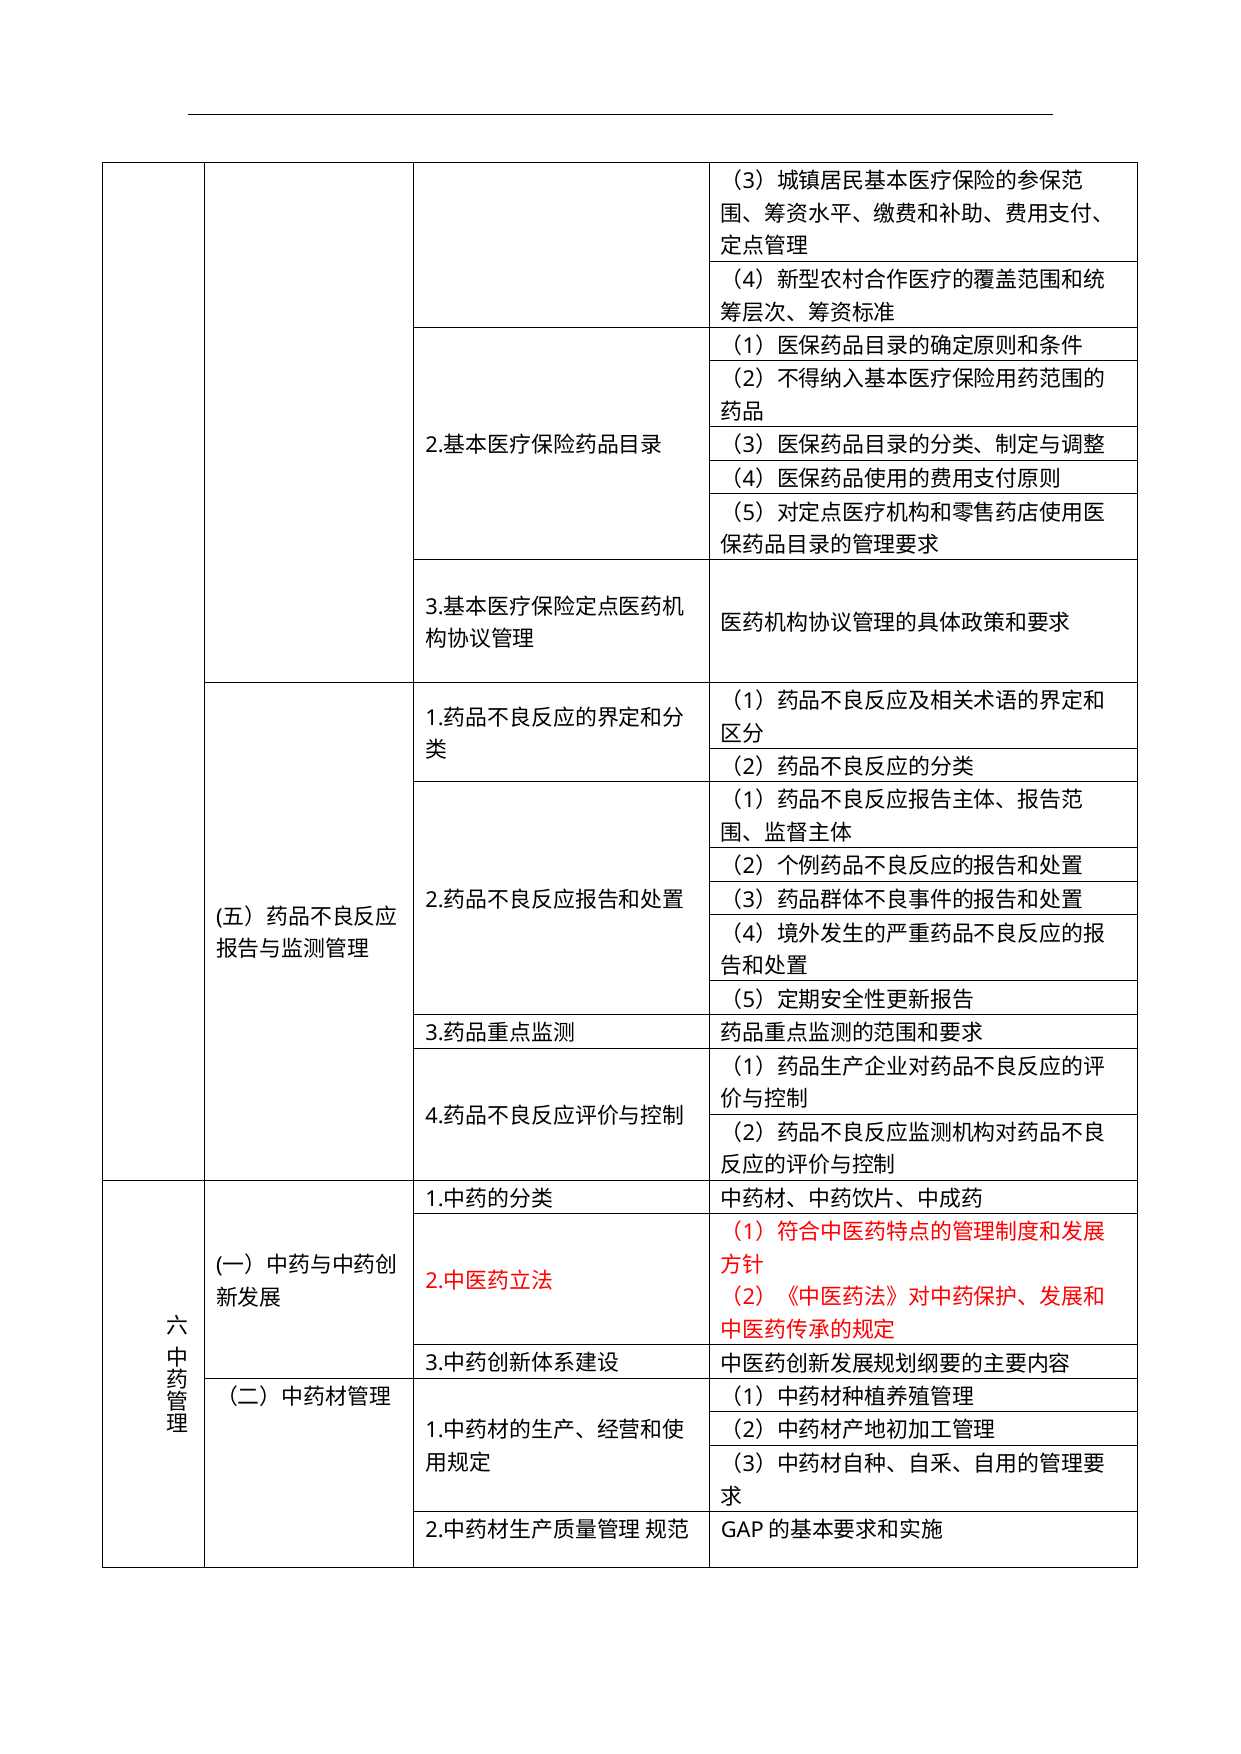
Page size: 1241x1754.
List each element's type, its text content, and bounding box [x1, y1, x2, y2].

table_cell （2）个例药品不良反应的报告和处置 [710, 848, 1137, 881]
table_cell GAP的基本要求和实施 [710, 1512, 1137, 1567]
table_cell （1）药品不良反应及相关术语的界定和区分 [710, 683, 1137, 748]
table_cell （5）定期安全性更新报告 [710, 981, 1137, 1014]
table_cell （1）药品不良反应报告主体、报告范围、监督主体 [710, 782, 1137, 847]
table_cell 2.中药材生产质量管理 规范 [414, 1512, 709, 1567]
table_cell （3）医保药品目录的分类、制定与调整 [710, 427, 1137, 460]
table_cell 医药机构协议管理的具体政策和要求 [710, 560, 1137, 682]
table_cell （1）符合中医药特点的管理制度和发展方针 （2）《中医药法》对中药保护、发展和中医药传承的规定 [710, 1214, 1137, 1344]
table_cell （4）新型农村合作医疗的覆盖范围和统筹层次、筹资标准 [710, 262, 1137, 327]
table_cell 1.中药材的生产、经营和使用规定 [414, 1379, 709, 1511]
table_cell （1）医保药品目录的确定原则和条件 [710, 328, 1137, 360]
table_cell (五）药品不良反应报告与监测管理 [205, 683, 413, 1179]
table_cell （5）对定点医疗机构和零售药店使用医保药品目录的管理要求 [710, 494, 1137, 559]
table_cell 中医药创新发展规划纲要的主要内容 [710, 1345, 1137, 1378]
table_cell 2.中医药立法 [414, 1214, 709, 1344]
table_cell 2.基本医疗保险药品目录 [414, 328, 709, 559]
table_cell 1.药品不良反应的界定和分类 [414, 683, 709, 781]
table_cell 1.中药的分类 [414, 1181, 709, 1213]
table_cell （3）药品群体不良事件的报告和处置 [710, 882, 1137, 914]
table_cell 中药材、中药饮片、中成药 [710, 1181, 1137, 1213]
table_cell （1）中药材种植养殖管理 [710, 1379, 1137, 1411]
table_cell （1）药品生产企业对药品不良反应的评价与控制 [710, 1049, 1137, 1113]
table_cell 3.中药创新体系建设 [414, 1345, 709, 1378]
table_cell （2）药品不良反应的分类 [710, 749, 1137, 781]
table_cell 3.基本医疗保险定点医药机构协议管理 [414, 560, 709, 682]
table_cell 药品重点监测的范围和要求 [710, 1015, 1137, 1047]
table_cell （3）中药材自种、自釆、自用的管理要求 [710, 1446, 1137, 1511]
table_cell 六 中药管理 [103, 1181, 204, 1567]
table_cell （2）药品不良反应监测机构对药品不良反应的评价与控制 [710, 1115, 1137, 1179]
table_cell （4）医保药品使用的费用支付原则 [710, 461, 1137, 493]
table_cell 3.药品重点监测 [414, 1015, 709, 1047]
table_cell （4）境外发生的严重药品不良反应的报告和处置 [710, 915, 1137, 980]
table_cell 4.药品不良反应评价与控制 [414, 1049, 709, 1179]
table_cell （3）城镇居民基本医疗保险的参保范围、筹资水平、缴费和补助、费用支付、定点管理 [710, 163, 1137, 261]
table_cell （2）中药材产地初加工管理 [710, 1412, 1137, 1445]
table_cell （2）不得纳入基本医疗保险用药范围的药品 [710, 361, 1137, 426]
table_cell 2.药品不良反应报告和处置 [414, 782, 709, 1014]
table_cell （二）中药材管理 [205, 1379, 413, 1567]
table_cell (一）中药与中药创新发展 [205, 1181, 413, 1378]
